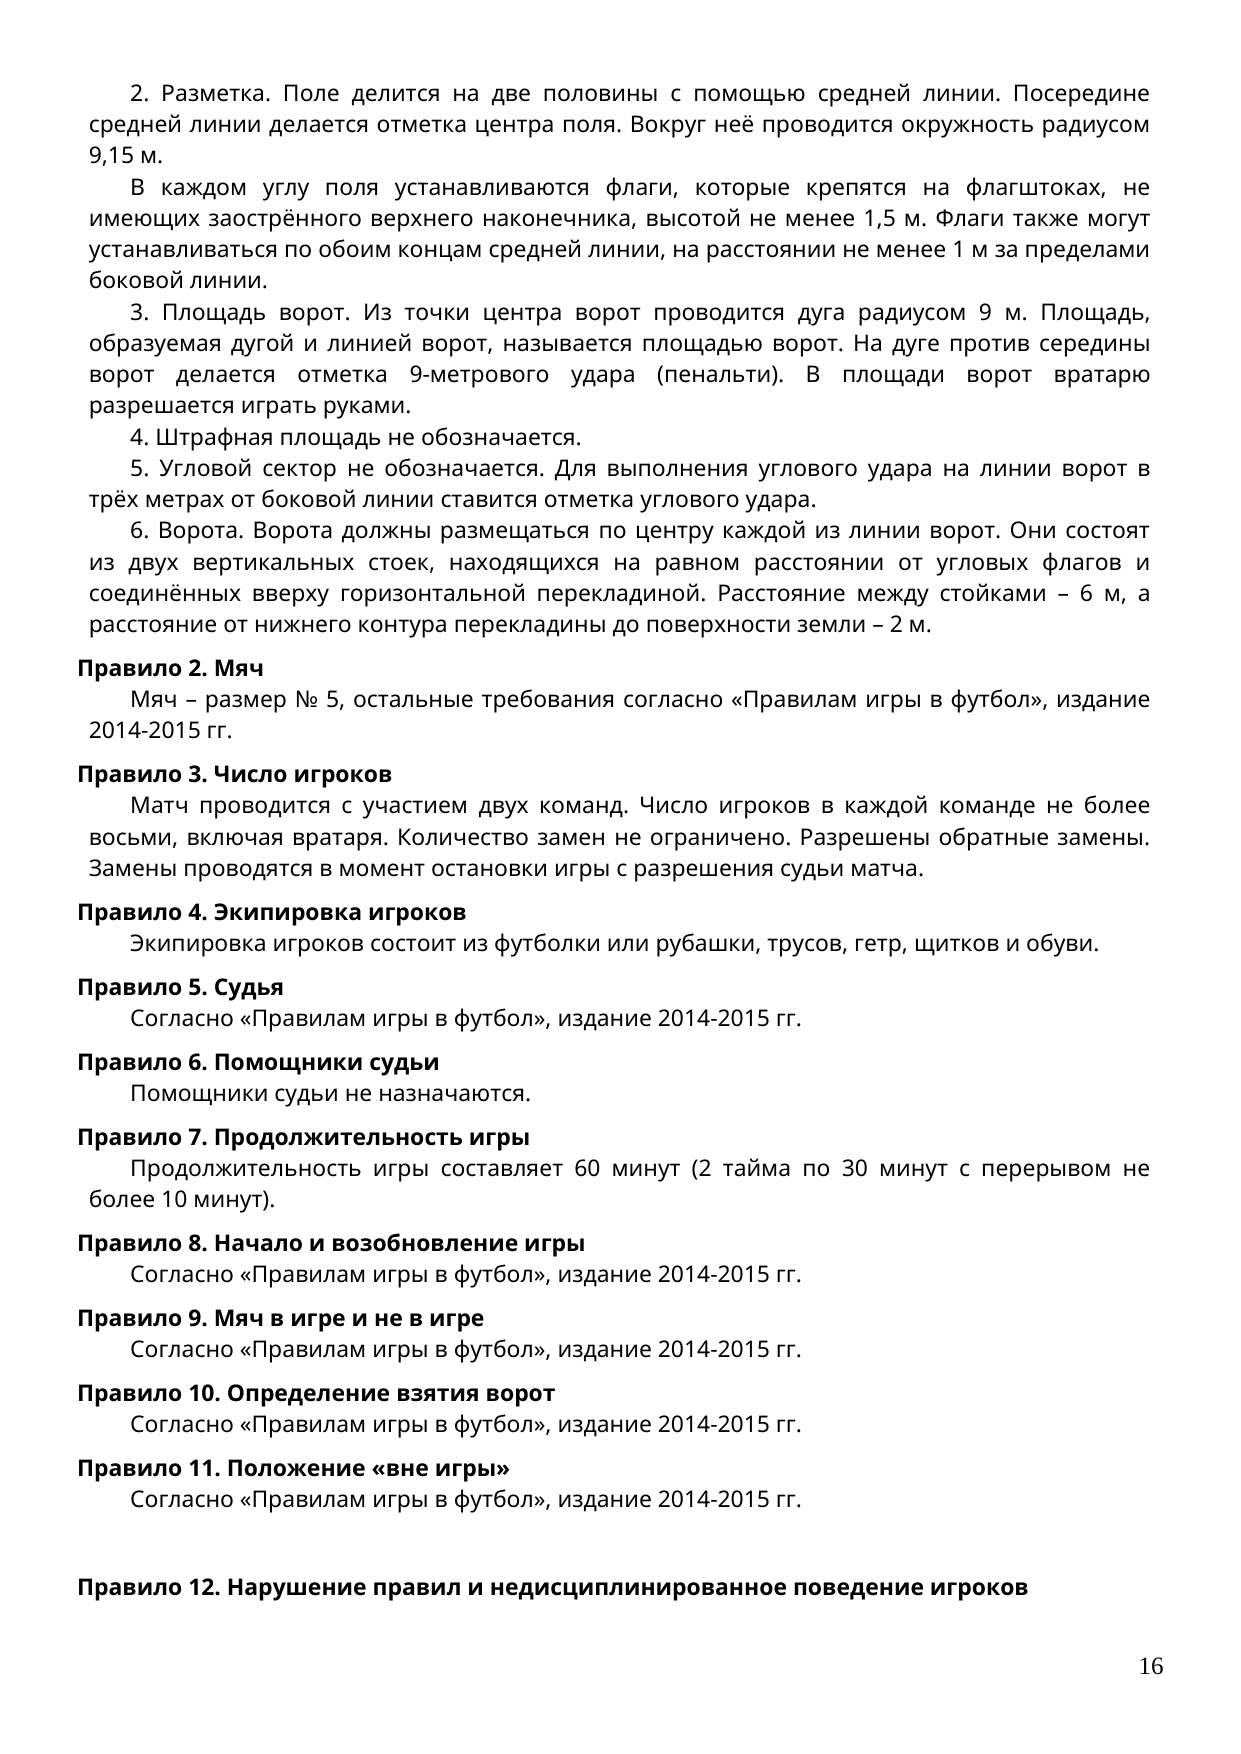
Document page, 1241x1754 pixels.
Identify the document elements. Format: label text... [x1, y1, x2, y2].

text Матч проводится с участием двух команд. Число игроков в каждой команде не более восьми, включая вратаря. Количество замен не ограничено. Разрешены обратные замены. Замены проводятся в момент остановки игры с разрешения судьи матча. [88, 789, 1152, 883]
text Правило 3. Число игроков [77, 758, 1157, 789]
text Правило 11. Положение «вне игры» [77, 1452, 1157, 1483]
text Мяч – размер № 5, остальные требования согласно «Правилам игры в футбол», издание 2014-2015 гг. [88, 683, 1152, 746]
text Помощники судьи не назначаются. [88, 1077, 1152, 1108]
text Правило 7. Продолжительность игры [77, 1121, 1157, 1152]
text Правило 6. Помощники судьи [77, 1046, 1157, 1077]
text Правило 12. Нарушение правил и недисциплинированное поведение игроков [77, 1571, 1157, 1602]
text Правило 5. Судья [77, 971, 1157, 1002]
text Согласно «Правилам игры в футбол», издание 2014-2015 гг. [88, 1333, 1152, 1364]
text Правило 10. Определение взятия ворот [77, 1377, 1157, 1408]
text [88, 1483, 1152, 1514]
text Правило 9. Мяч в игре и не в игре [77, 1302, 1157, 1333]
text 4. Штрафная площадь не обозначается. [88, 421, 1152, 452]
text 6. Ворота. Ворота должны размещаться по центру каждой из линии ворот. Они состоят из двух вертикальных стоек, находящихся на равном расстоянии от угловых флагов и соединённых вверху горизонтальной перекладиной. Расстояние между стойками – , а расстояние от нижнего контура перекладины до поверхности земли – . [88, 514, 1152, 639]
text Согласно «Правилам игры в футбол», издание 2014-2015 гг. [88, 1408, 1152, 1439]
text 2. Разметка. Поле делится на две половины с помощью средней линии. Посередине средней линии делается отметка центра поля. Вокруг неё проводится окружность радиусом . [88, 77, 1152, 171]
text Правило 4. Экипировка игроков [77, 896, 1157, 927]
text 3. Площадь ворот. Из точки центра ворот проводится дуга радиусом . Площадь, образуемая дугой и линией ворот, называется площадью ворот. На дуге против середины ворот делается отметка 9-метрового удара (пенальти). В площади ворот вратарю разрешается играть руками. [88, 296, 1152, 421]
text Правило 2. Мяч [77, 652, 1157, 683]
text Экипировка игроков состоит из футболки или рубашки, трусов, гетр, щитков и обуви. [88, 927, 1152, 958]
text Правило 8. Начало и возобновление игры [77, 1227, 1157, 1258]
text Продолжительность игры составляет 60 минут (2 тайма по 30 минут с перерывом не более 10 минут). [88, 1152, 1152, 1214]
text Согласно «Правилам игры в футбол», издание 2014-2015 гг. [88, 1258, 1152, 1289]
text Согласно «Правилам игры в футбол», издание 2014-2015 гг. [88, 1002, 1152, 1033]
text В каждом углу поля устанавливаются флаги, которые крепятся на флагштоках, не имеющих заострённого верхнего наконечника, высотой не менее . Флаги также могут устанавливаться по обоим концам средней линии, на расстоянии не менее за пределами боковой линии. [88, 171, 1152, 296]
text 5. Угловой сектор не обозначается. Для выполнения углового удара на линии ворот в трёх метрах от боковой линии ставится отметка углового удара. [88, 452, 1152, 514]
